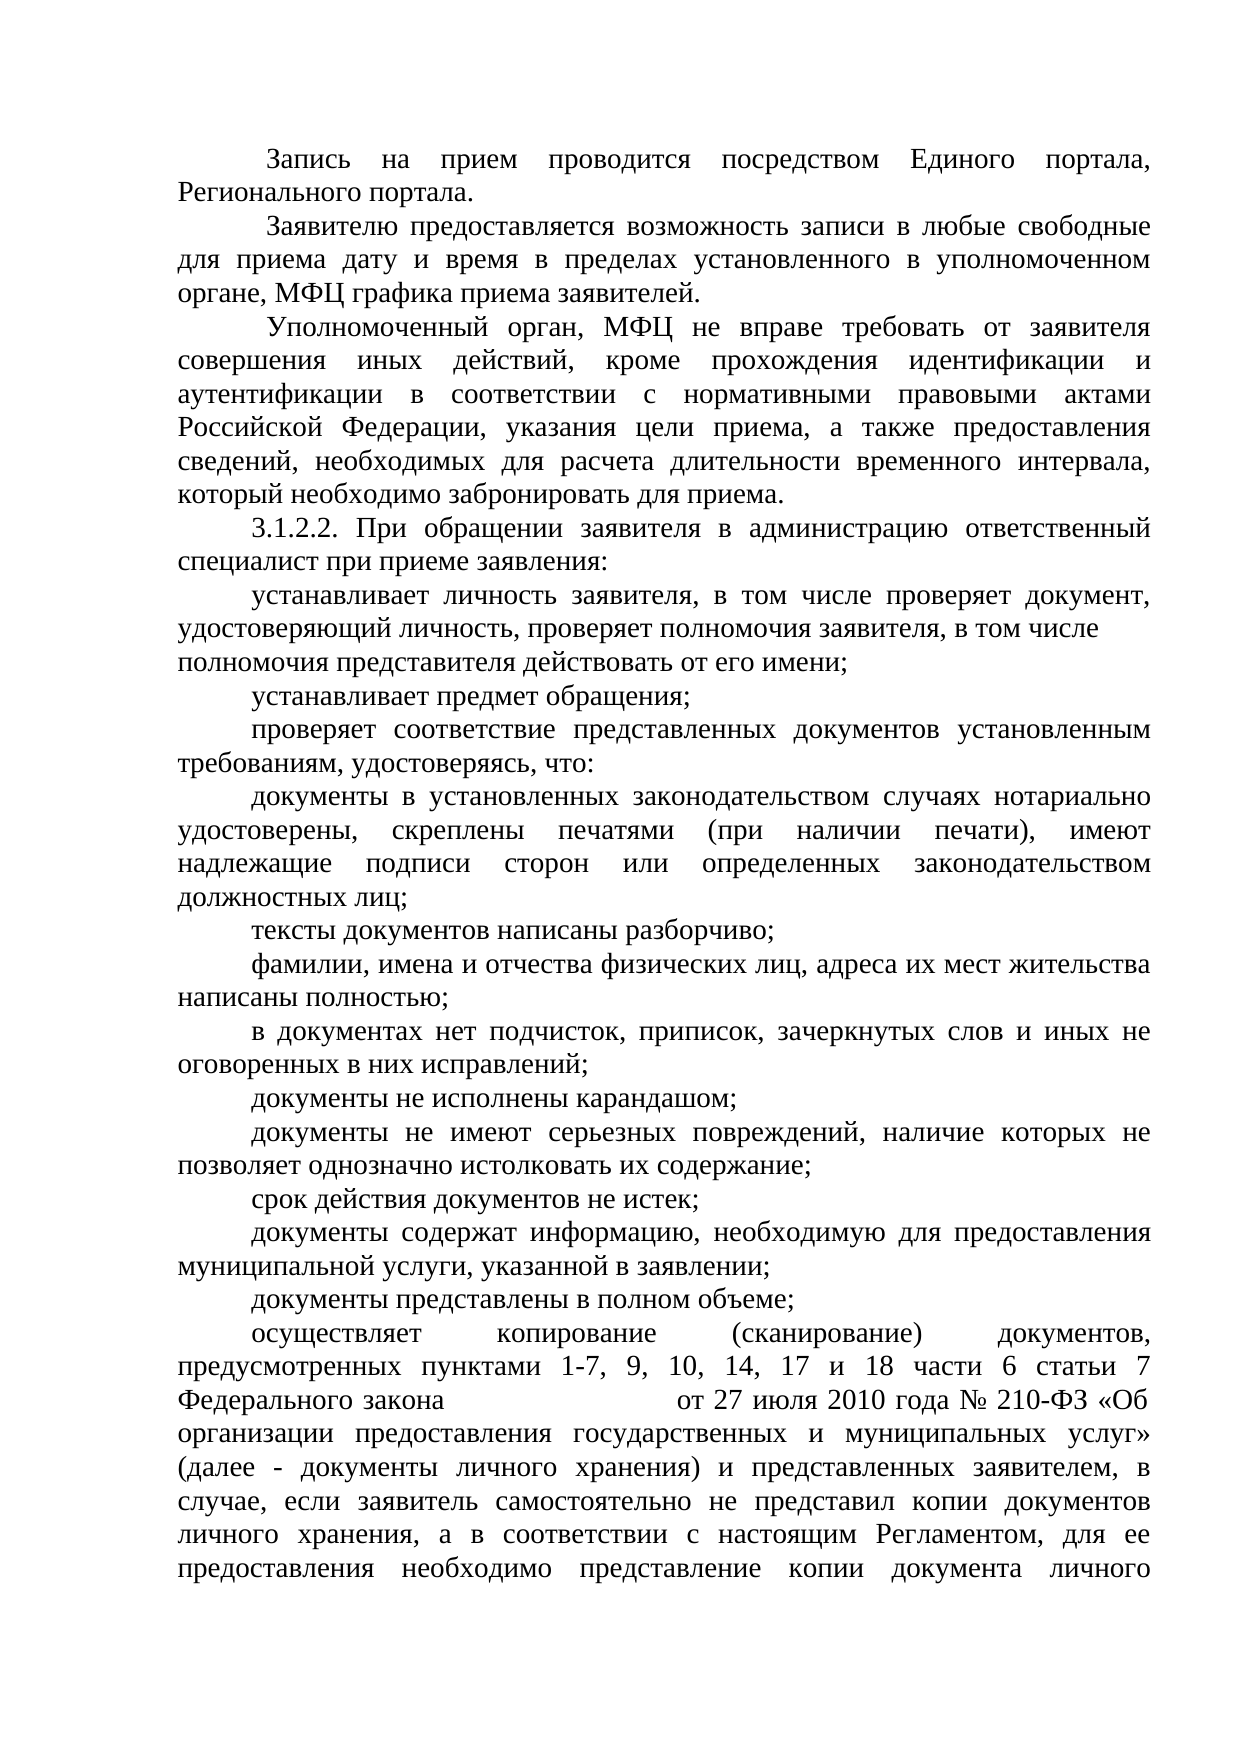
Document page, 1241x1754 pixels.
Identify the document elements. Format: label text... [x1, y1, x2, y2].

text документы содержат информацию, необходимую для предоставления муниципальной услуги, указанной в заявлении; [177, 1214, 1152, 1281]
text полномочия представителя действовать от его имени; [177, 644, 1152, 678]
text документы представлены в полном объеме; [177, 1281, 1152, 1315]
text 3.1.2.2. При обращении заявителя в администрацию ответственный специалист при приеме заявления: [177, 510, 1152, 577]
text проверяет соответствие представленных документов установленным требованиям, удостоверяясь, что: [177, 711, 1152, 778]
text устанавливает предмет обращения; [177, 678, 1152, 711]
text документы не исполнены карандашом; [177, 1080, 1152, 1114]
text срок действия документов не истек; [177, 1181, 1152, 1214]
text документы не имеют серьезных повреждений, наличие которых не позволяет однозначно истолковать их содержание; [177, 1114, 1152, 1181]
text Уполномоченный орган, МФЦ не вправе требовать от заявителя совершения иных действий, кроме прохождения идентификации и аутентификации в соответствии с нормативными правовыми актами Российской Федерации, указания цели приема, а также предоставления сведений, необходимых для расчета длительности временного интервала, который необходимо забронировать для приема. [177, 309, 1152, 510]
text фамилии, имена и отчества физических лиц, адреса их мест жительства написаны полностью; [177, 946, 1152, 1013]
text тексты документов написаны разборчиво; [177, 912, 1152, 946]
text Заявителю предоставляется возможность записи в любые свободные для приема дату и время в пределах установленного в уполномоченном органе, МФЦ графика приема заявителей. [177, 208, 1152, 309]
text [177, 1315, 1152, 1583]
text устанавливает личность заявителя, в том числе проверяет документ, удостоверяющий личность, проверяет полномочия заявителя, в том числе [177, 577, 1152, 644]
text Запись на прием проводится посредством Единого портала, Регионального портала. [177, 141, 1152, 208]
text документы в установленных законодательством случаях нотариально удостоверены, скреплены печатями (при наличии печати), имеют надлежащие подписи сторон или определенных законодательством должностных лиц; [177, 778, 1152, 912]
text в документах нет подчисток, приписок, зачеркнутых слов и иных не оговоренных в них исправлений; [177, 1013, 1152, 1080]
